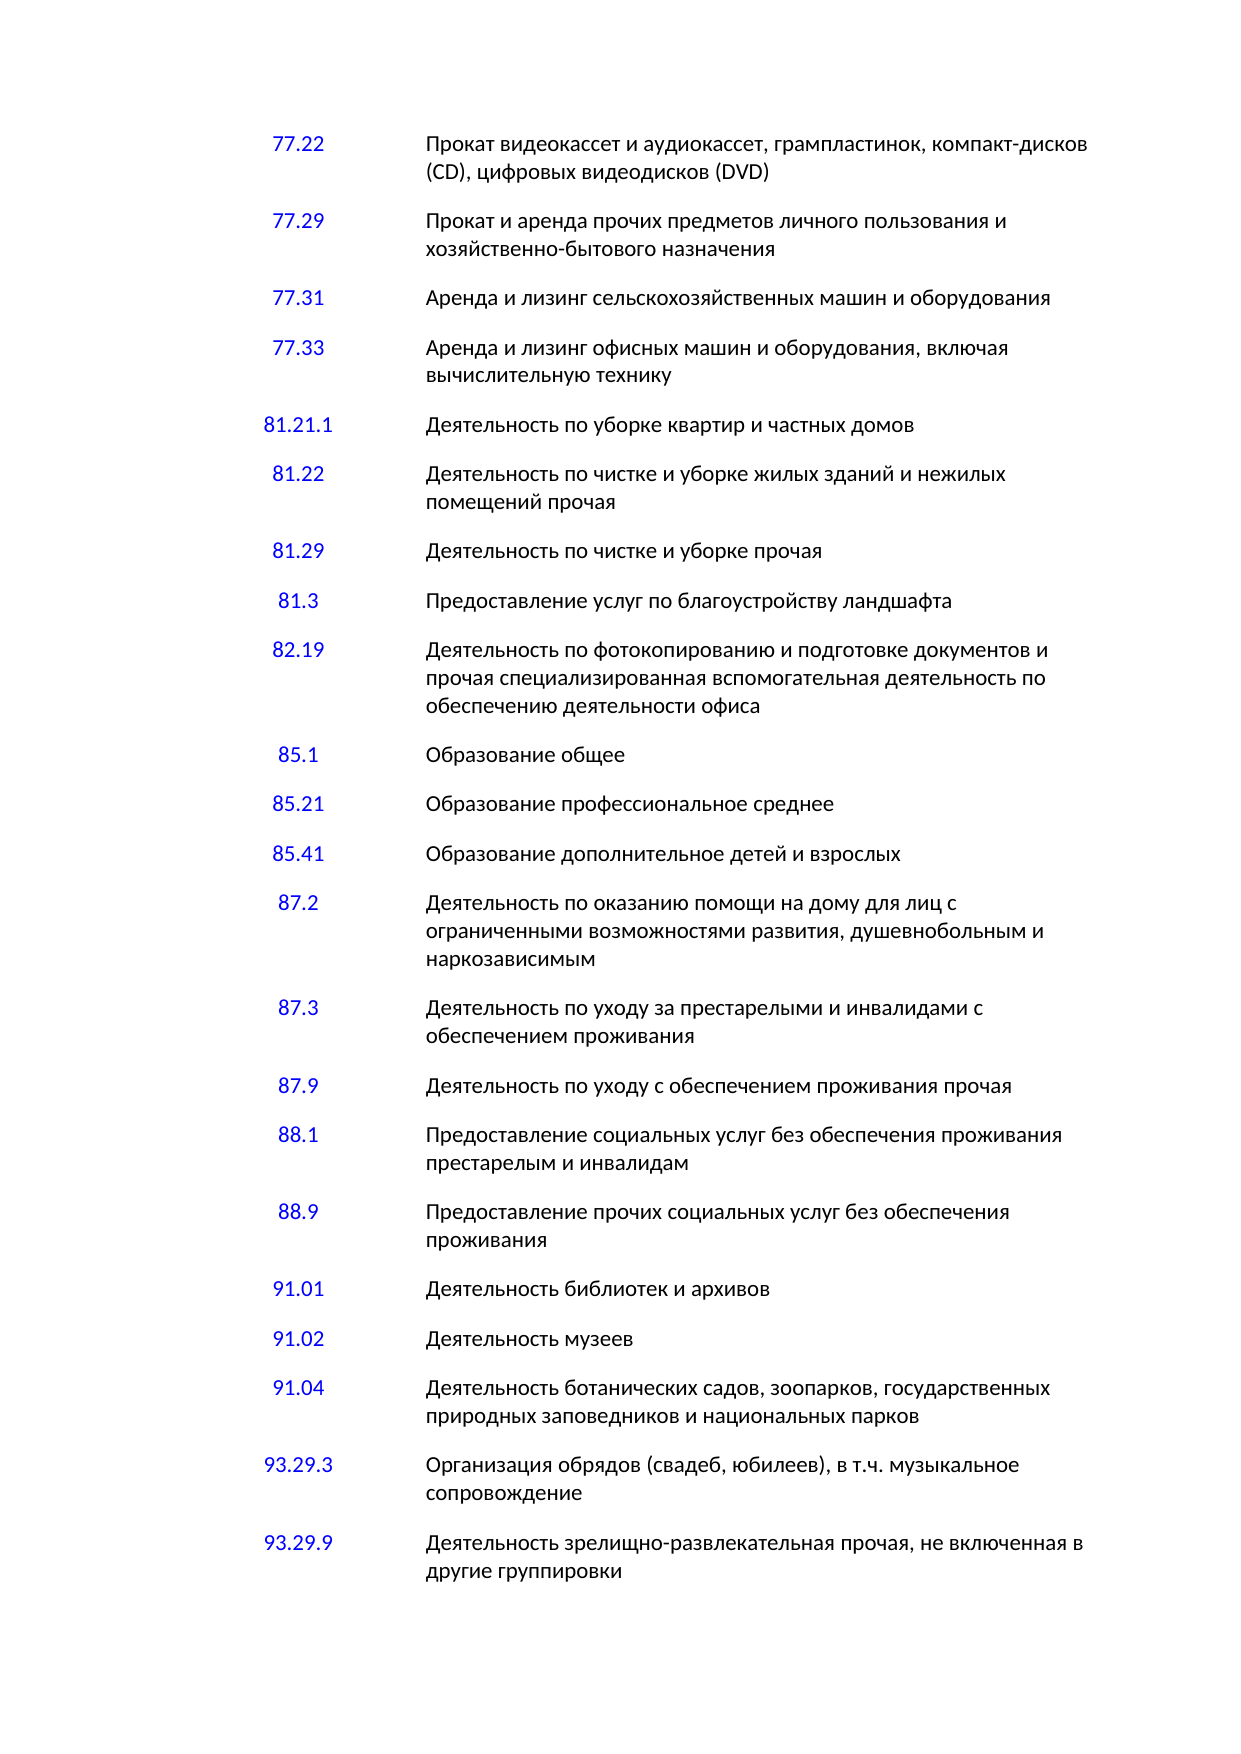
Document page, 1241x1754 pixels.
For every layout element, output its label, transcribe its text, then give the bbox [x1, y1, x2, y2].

table_cell 91.04 [177, 1363, 419, 1440]
table_cell 85.1 [177, 730, 419, 779]
table_cell 81.22 [177, 449, 419, 526]
table_cell Образование дополнительное детей и взрослых [419, 828, 1122, 877]
table_cell Деятельность по чистке и уборке прочая [419, 526, 1122, 575]
table_cell 88.9 [177, 1187, 419, 1264]
table_cell Деятельность по уходу с обеспечением проживания прочая [419, 1060, 1122, 1109]
table_cell Деятельность зрелищно-развлекательная прочая, не включенная в другие группировки [419, 1517, 1122, 1594]
table_cell 77.29 [177, 195, 419, 273]
table_cell 85.41 [177, 828, 419, 877]
table_cell Предоставление прочих социальных услуг без обеспечения проживания [419, 1187, 1122, 1264]
table_cell Деятельность музеев [419, 1313, 1122, 1362]
table_cell Образование профессиональное среднее [419, 779, 1122, 828]
table_cell 81.29 [177, 526, 419, 575]
table_cell Деятельность по оказанию помощи на дому для лиц с ограниченными возможностями развития, душевнобольным и наркозависимым [419, 878, 1122, 983]
table_cell Предоставление услуг по благоустройству ландшафта [419, 575, 1122, 624]
table_cell 82.19 [177, 624, 419, 730]
table_cell Прокат видеокассет и аудиокассет, грампластинок, компакт-дисков (CD), цифровых видеодисков (DVD) [419, 118, 1122, 195]
table_cell Образование общее [419, 730, 1122, 779]
table_cell Деятельность по уборке квартир и частных домов [419, 399, 1122, 448]
table_cell 77.22 [177, 118, 419, 195]
table_cell 87.2 [177, 878, 419, 983]
table_cell 85.21 [177, 779, 419, 828]
table_cell Деятельность по фотокопированию и подготовке документов и прочая специализированная вспомогательная деятельность по обеспечению деятельности офиса [419, 624, 1122, 730]
table_cell Предоставление социальных услуг без обеспечения проживания престарелым и инвалидам [419, 1109, 1122, 1187]
table_cell 93.29.9 [177, 1517, 419, 1594]
table_cell 87.9 [177, 1060, 419, 1109]
table_cell 91.02 [177, 1313, 419, 1362]
table_cell 93.29.3 [177, 1440, 419, 1517]
table_cell 81.21.1 [177, 399, 419, 448]
table_cell Деятельность ботанических садов, зоопарков, государственных природных заповедников и национальных парков [419, 1363, 1122, 1440]
table_cell 77.31 [177, 273, 419, 322]
table_cell Прокат и аренда прочих предметов личного пользования и хозяйственно-бытового назначения [419, 195, 1122, 273]
table_cell Деятельность по уходу за престарелыми и инвалидами с обеспечением проживания [419, 983, 1122, 1060]
table_cell 91.01 [177, 1264, 419, 1313]
table_cell Организация обрядов (свадеб, юбилеев), в т.ч. музыкальное сопровождение [419, 1440, 1122, 1517]
table_cell Деятельность по чистке и уборке жилых зданий и нежилых помещений прочая [419, 449, 1122, 526]
table_cell 77.33 [177, 322, 419, 399]
table_cell Аренда и лизинг сельскохозяйственных машин и оборудования [419, 273, 1122, 322]
table_cell Аренда и лизинг офисных машин и оборудования, включая вычислительную технику [419, 322, 1122, 399]
table_cell 81.3 [177, 575, 419, 624]
table_cell 88.1 [177, 1109, 419, 1187]
table_cell Деятельность библиотек и архивов [419, 1264, 1122, 1313]
table_cell 87.3 [177, 983, 419, 1060]
